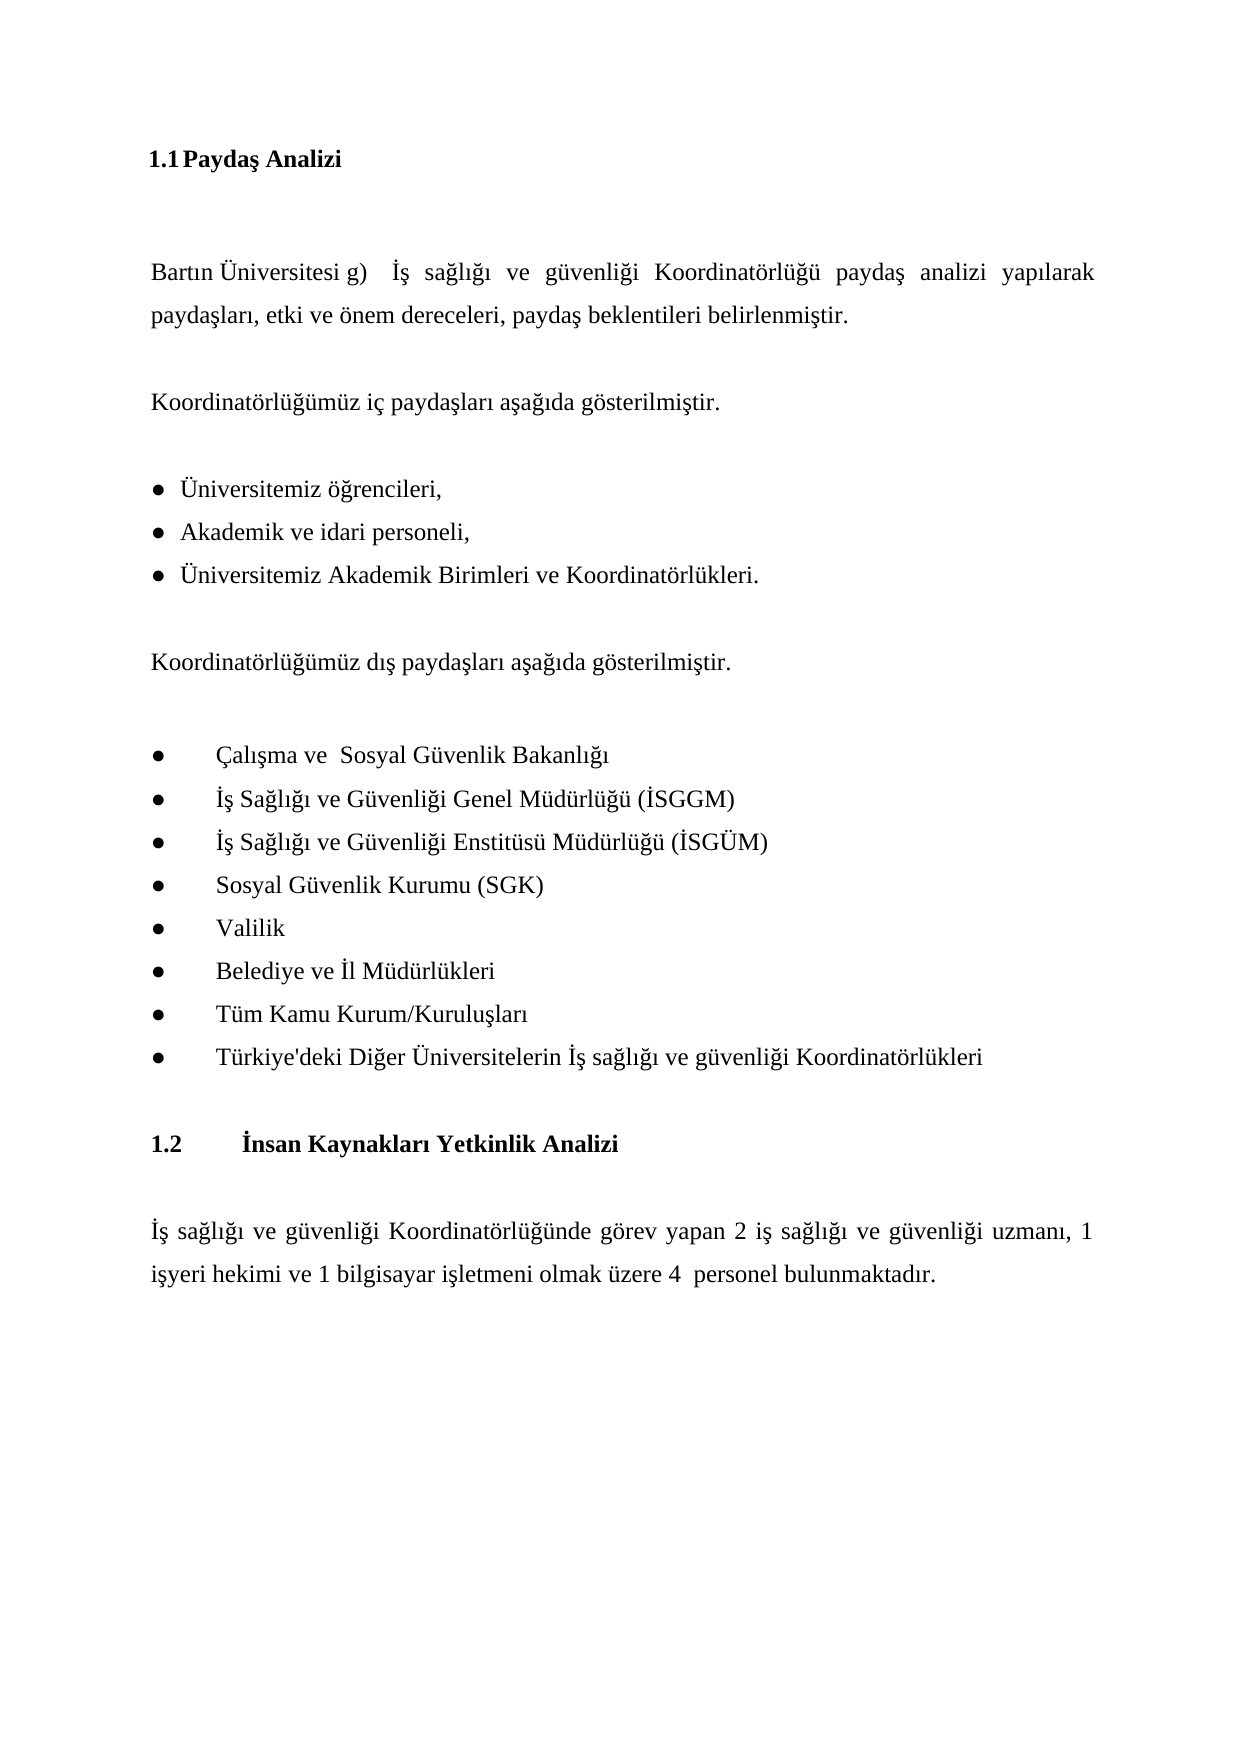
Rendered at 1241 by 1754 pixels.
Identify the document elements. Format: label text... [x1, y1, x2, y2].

list Üniversitemiz öğrencileri, [151, 474, 1095, 503]
text İş sağlığı ve güvenliği Koordinatörlüğünde görev yapan 2 iş sağlığı ve güvenliği uzmanı, 1 işyeri hekimi ve 1 bilgisayar işletmeni olmak üzere 4 personel bulunmaktadır. [151, 1216, 1095, 1288]
list Valilik [151, 913, 1095, 942]
text Koordinatörlüğümüz dış paydaşları aşağıda gösterilmiştir. [151, 647, 1095, 676]
text Koordinatörlüğümüz iç paydaşları aşağıda gösterilmiştir. [151, 387, 1095, 416]
list İnsan Kaynakları Yetkinlik Analizi [151, 1129, 1096, 1158]
text Bartın Üniversitesi g) İş sağlığı ve güvenliği Koordinatörlüğü paydaş analizi yapılarak paydaşları, etki ve önem dereceleri, paydaş beklentileri belirlenmiştir. [151, 257, 1095, 329]
list Sosyal Güvenlik Kurumu (SGK) [151, 870, 1095, 899]
list Tüm Kamu Kurum/Kuruluşları [151, 999, 1095, 1028]
list Çalışma ve Sosyal Güvenlik Bakanlığı [151, 741, 1095, 769]
list Paydaş Analizi [148, 144, 1121, 173]
list Belediye ve İl Müdürlükleri [151, 956, 1095, 985]
list İş Sağlığı ve Güvenliği Genel Müdürlüğü (İSGGM) [151, 784, 1095, 812]
list Akademik ve idari personeli, [151, 517, 1095, 546]
list Üniversitemiz Akademik Birimleri ve Koordinatörlükleri. [151, 560, 1095, 589]
list Türkiye'deki Diğer Üniversitelerin İş sağlığı ve güvenliği Koordinatörlükleri [151, 1042, 1095, 1071]
list İş Sağlığı ve Güvenliği Enstitüsü Müdürlüğü (İSGÜM) [151, 827, 1095, 856]
